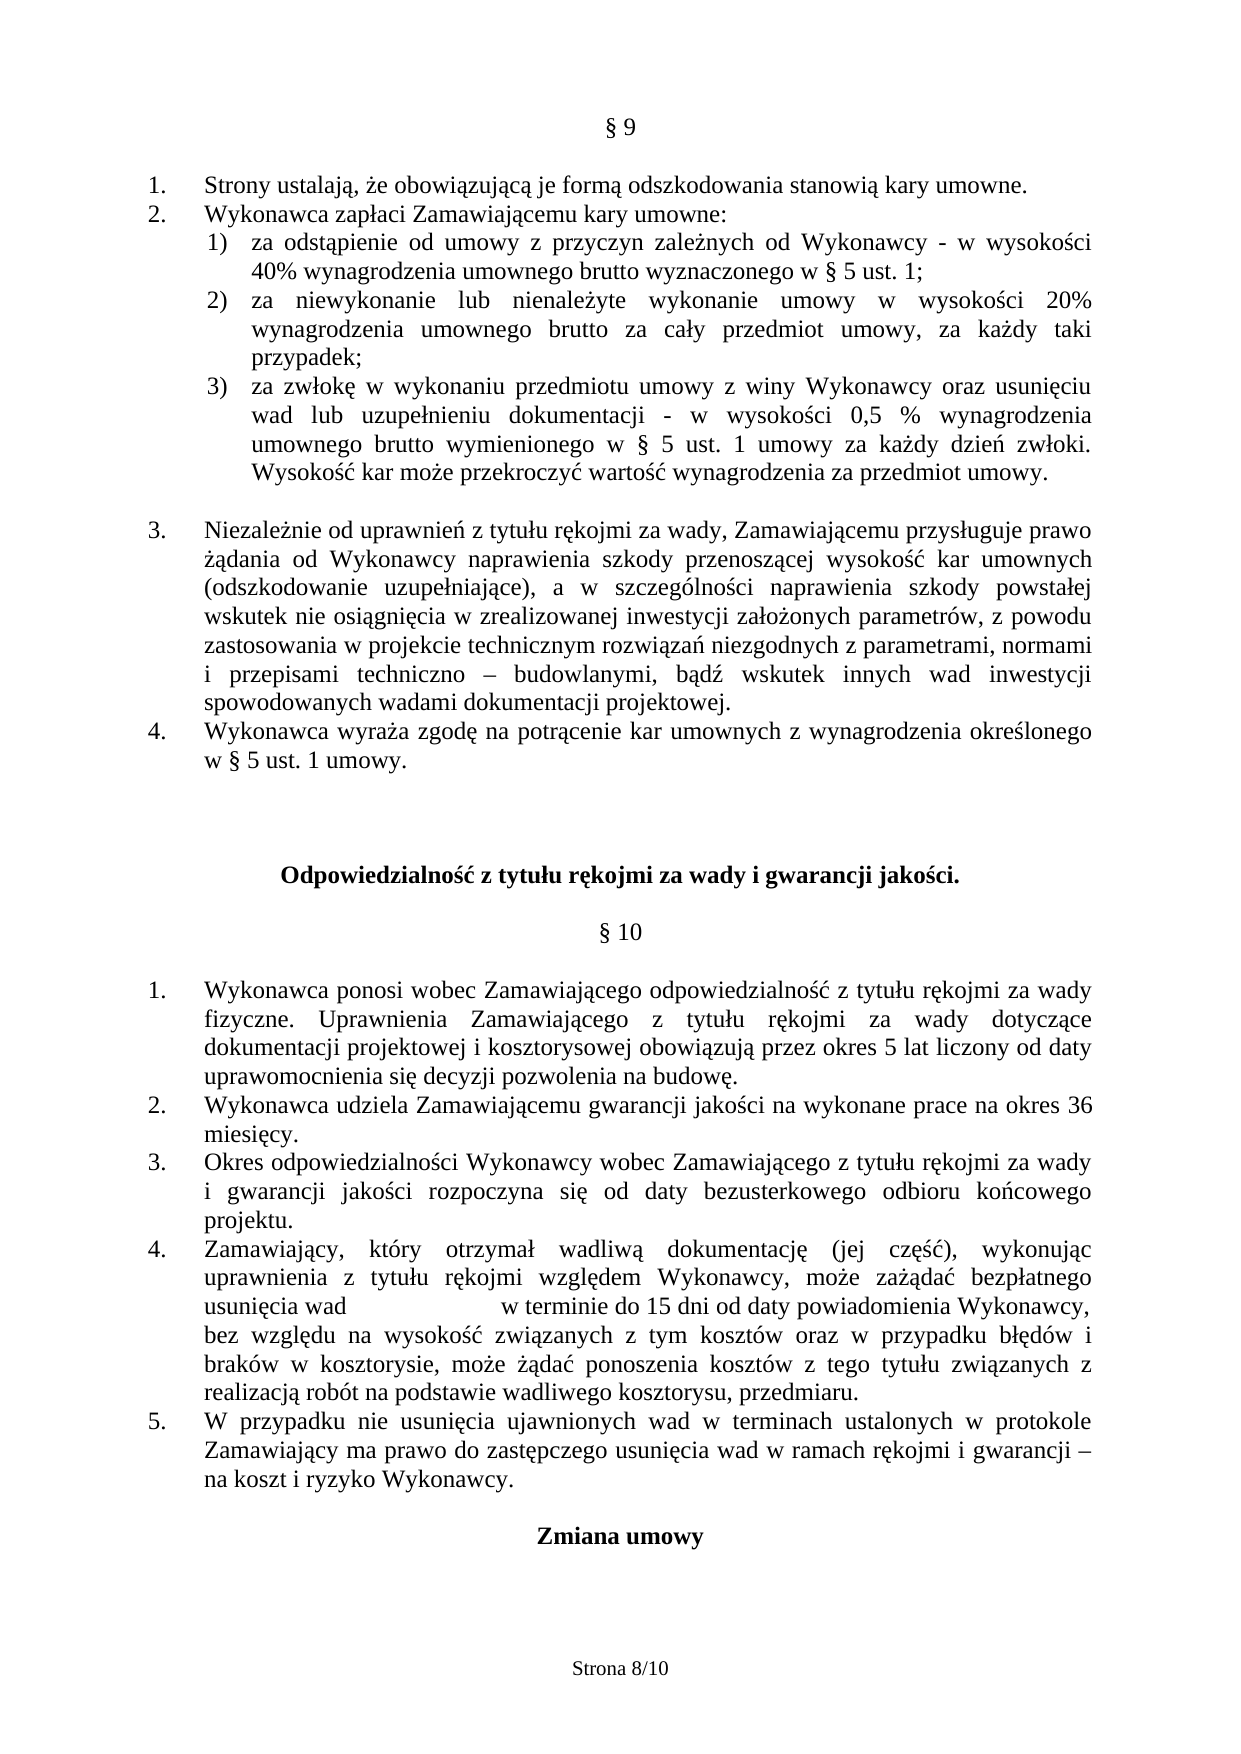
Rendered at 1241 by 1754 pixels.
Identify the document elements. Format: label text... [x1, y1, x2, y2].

list za zwłokę w wykonaniu przedmiotu umowy z winy Wykonawcy oraz usunięciu wad lub uzupełnieniu dokumentacji - w wysokości 0,5 % wynagrodzenia umownego brutto wymienionego w § 5 ust. 1 umowy za każdy dzień zwłoki. Wysokość kar może przekroczyć wartość wynagrodzenia za przedmiot umowy. [207, 371, 1093, 486]
text § 10 [148, 917, 1093, 946]
list za niewykonanie lub nienależyte wykonanie umowy w wysokości 20% wynagrodzenia umownego brutto za cały przedmiot umowy, za każdy taki przypadek; [207, 285, 1093, 371]
text 1. Wykonawca ponosi wobec Zamawiającego odpowiedzialność z tytułu rękojmi za wady fizyczne. Uprawnienia Zamawiającego z tytułu rękojmi za wady dotyczące dokumentacji projektowej i kosztorysowej obowiązują przez okres 5 lat liczony od daty uprawomocnienia się decyzji pozwolenia na budowę. [148, 975, 1093, 1090]
text Zmiana umowy [148, 1521, 1093, 1550]
text 4. Wykonawca wyraża zgodę na potrącenie kar umownych z wynagrodzenia określonego w § 5 ust. 1 umowy. [148, 716, 1093, 774]
text 5. W przypadku nie usunięcia ujawnionych wad w terminach ustalonych w protokole Zamawiający ma prawo do zastępczego usunięcia wad w ramach rękojmi i gwarancji – na koszt i ryzyko Wykonawcy. [148, 1406, 1093, 1492]
list Wykonawca zapłaci Zamawiającemu kary umowne: [148, 199, 1093, 227]
text 2. Wykonawca udziela Zamawiającemu gwarancji jakości na wykonane prace na okres 36 miesięcy. [148, 1090, 1093, 1147]
list za odstąpienie od umowy z przyczyn zależnych od Wykonawcy - w wysokości 40% wynagrodzenia umownego brutto wyznaczonego w § 5 ust. 1; [207, 227, 1093, 285]
list Strony ustalają, że obowiązującą je formą odszkodowania stanowią kary umowne. [148, 170, 1093, 199]
text 4. Zamawiający, który otrzymał wadliwą dokumentację (jej część), wykonując uprawnienia z tytułu rękojmi względem Wykonawcy, może zażądać bezpłatnego usunięcia wad w terminie do 15 dni od daty powiadomienia Wykonawcy, bez względu na wysokość związanych z tym kosztów oraz w przypadku błędów i braków w kosztorysie, może żądać ponoszenia kosztów z tego tytułu związanych z realizacją robót na podstawie wadliwego kosztorysu, przedmiaru. [148, 1234, 1093, 1406]
text 3. Niezależnie od uprawnień z tytułu rękojmi za wady, Zamawiającemu przysługuje prawo żądania od Wykonawcy naprawienia szkody przenoszącej wysokość kar umownych (odszkodowanie uzupełniające), a w szczególności naprawienia szkody powstałej wskutek nie osiągnięcia w zrealizowanej inwestycji założonych parametrów, z powodu zastosowania w projekcie technicznym rozwiązań niezgodnych z parametrami, normami i przepisami techniczno – budowlanymi, bądź wskutek innych wad inwestycji spowodowanych wadami dokumentacji projektowej. [148, 515, 1093, 716]
text 3. Okres odpowiedzialności Wykonawcy wobec Zamawiającego z tytułu rękojmi za wady i gwarancji jakości rozpoczyna się od daty bezusterkowego odbioru końcowego projektu. [148, 1147, 1093, 1234]
text Odpowiedzialność z tytułu rękojmi za wady i gwarancji jakości. [148, 860, 1093, 889]
text § 9 [148, 112, 1093, 141]
